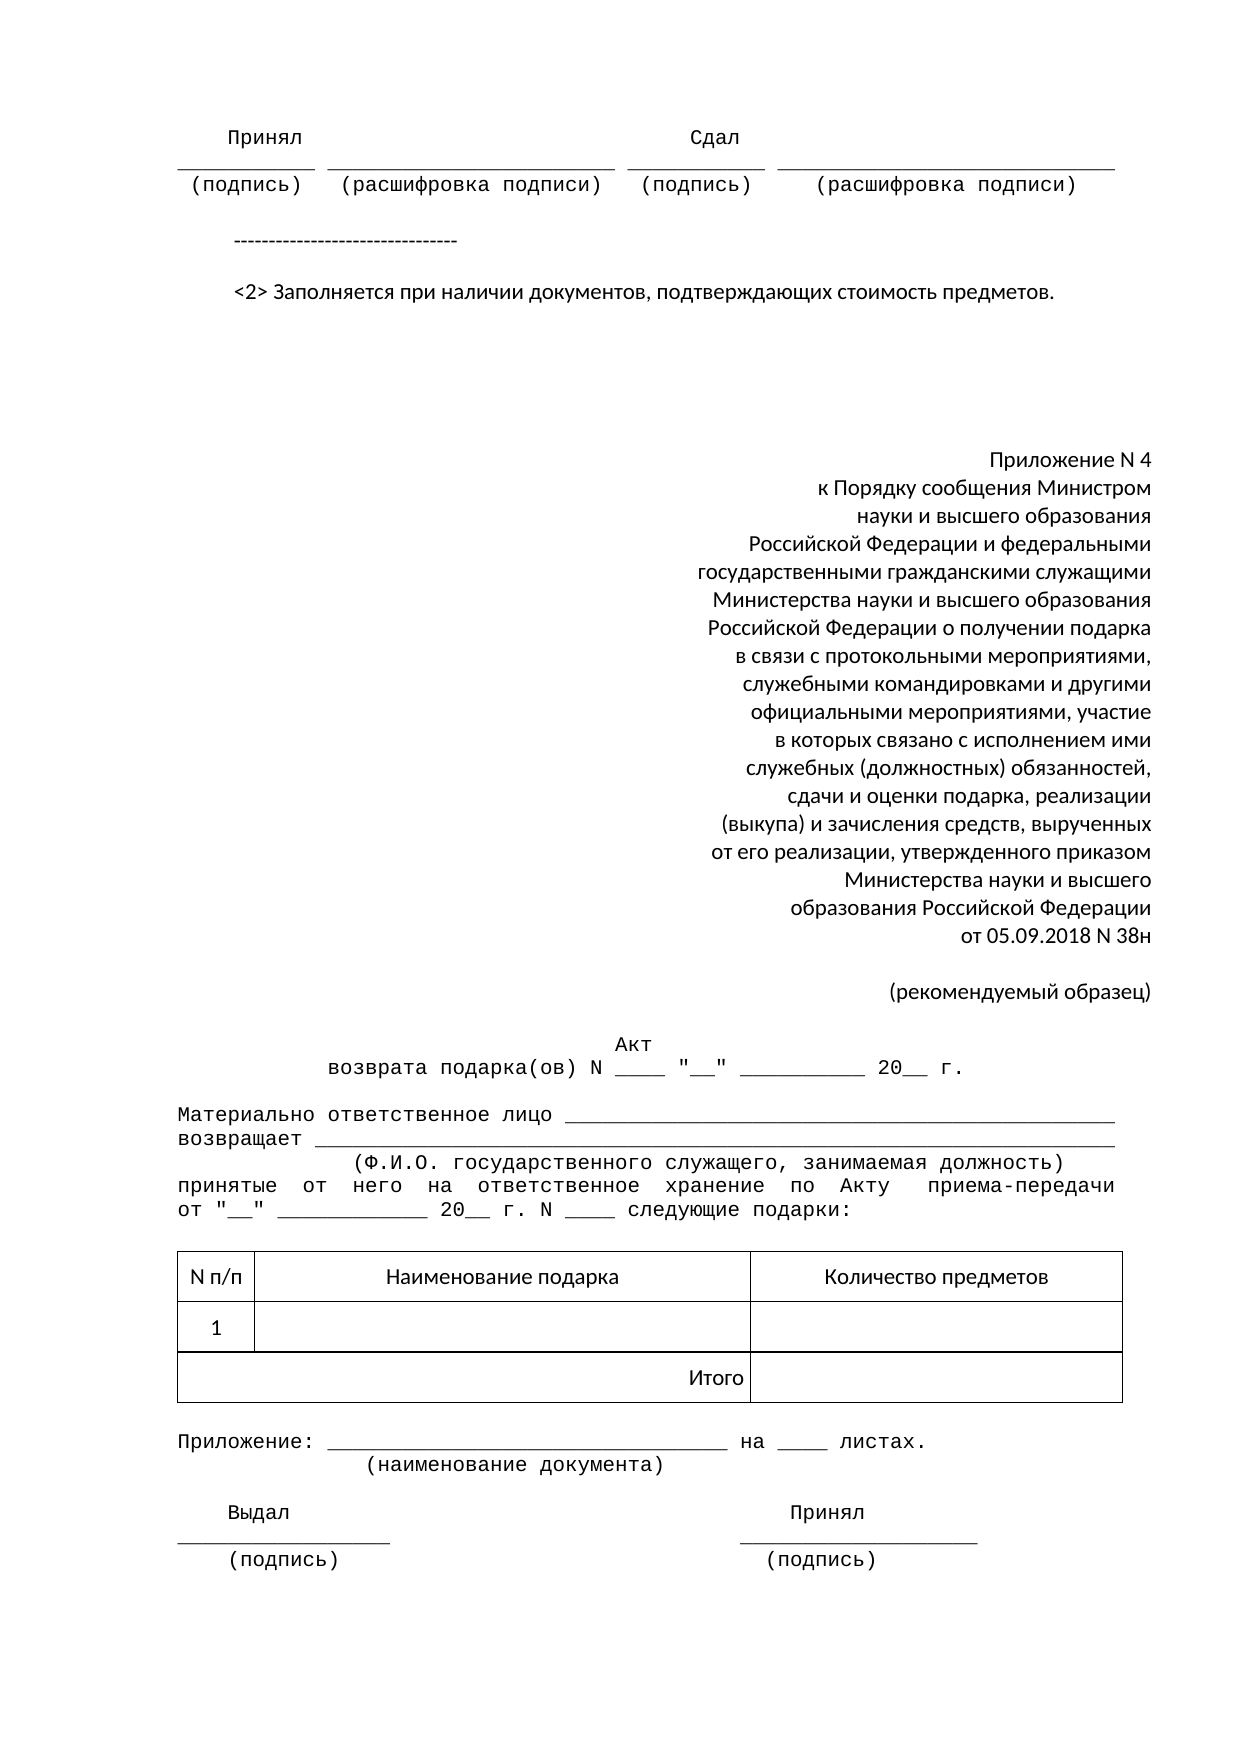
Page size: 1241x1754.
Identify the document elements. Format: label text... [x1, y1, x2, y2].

text Акт [177, 1033, 1152, 1057]
text <2> Заполняется при наличии документов, подтверждающих стоимость предметов. [177, 277, 1152, 305]
text от 05.09.2018 N 38н [177, 921, 1152, 949]
text Материально ответственное лицо ____________________________________________ [177, 1104, 1152, 1128]
text Приложение N 4 [177, 445, 1152, 473]
text возврата подарка(ов) N ____ "__" __________ 20__ г. [177, 1057, 1152, 1081]
text государственными гражданскими служащими [177, 557, 1152, 585]
text Приложение: ________________________________ на ____ листах. [177, 1431, 1152, 1454]
text к Порядку сообщения Министром [177, 473, 1152, 501]
table_cell [751, 1353, 1122, 1402]
table_header N п/п [178, 1252, 254, 1301]
text (рекомендуемый образец) [177, 977, 1152, 1006]
text Принял Сдал [177, 127, 1152, 151]
text в которых связано с исполнением ими [177, 725, 1152, 753]
table_cell [255, 1302, 750, 1351]
text возвращает ________________________________________________________________ [177, 1128, 1152, 1152]
text принятые от него на ответственное хранение по Акту приема-передачи [177, 1175, 1152, 1199]
text (подпись) (подпись) [177, 1549, 1152, 1573]
text официальными мероприятиями, участие [177, 697, 1152, 725]
text -------------------------------- [177, 226, 1152, 254]
table_header Наименование подарка [255, 1252, 750, 1301]
text Российской Федерации и федеральными [177, 529, 1152, 557]
text от его реализации, утвержденного приказом [177, 837, 1152, 865]
text (выкупа) и зачисления средств, вырученных [177, 809, 1152, 837]
text образования Российской Федерации [177, 893, 1152, 921]
table_cell 1 [178, 1302, 254, 1351]
text _________________ ___________________ [177, 1525, 1152, 1549]
table_header Количество предметов [751, 1252, 1122, 1301]
text сдачи и оценки подарка, реализации [177, 781, 1152, 809]
text Министерства науки и высшего [177, 865, 1152, 893]
text Выдал Принял [177, 1502, 1152, 1525]
text Министерства науки и высшего образования [177, 585, 1152, 613]
text Российской Федерации о получении подарка [177, 613, 1152, 641]
table_cell [751, 1302, 1122, 1351]
text от "__" ____________ 20__ г. N ____ следующие подарки: [177, 1199, 1152, 1223]
text (Ф.И.О. государственного служащего, занимаемая должность) [177, 1152, 1152, 1175]
text (наименование документа) [177, 1454, 1152, 1478]
text науки и высшего образования [177, 501, 1152, 529]
text ___________ _______________________ ___________ ___________________________ [177, 151, 1152, 174]
text служебными командировками и другими [177, 669, 1152, 697]
text (подпись) (расшифровка подписи) (подпись) (расшифровка подписи) [177, 174, 1152, 198]
table_cell Итого [178, 1353, 750, 1402]
text служебных (должностных) обязанностей, [177, 753, 1152, 781]
text в связи с протокольными мероприятиями, [177, 641, 1152, 669]
